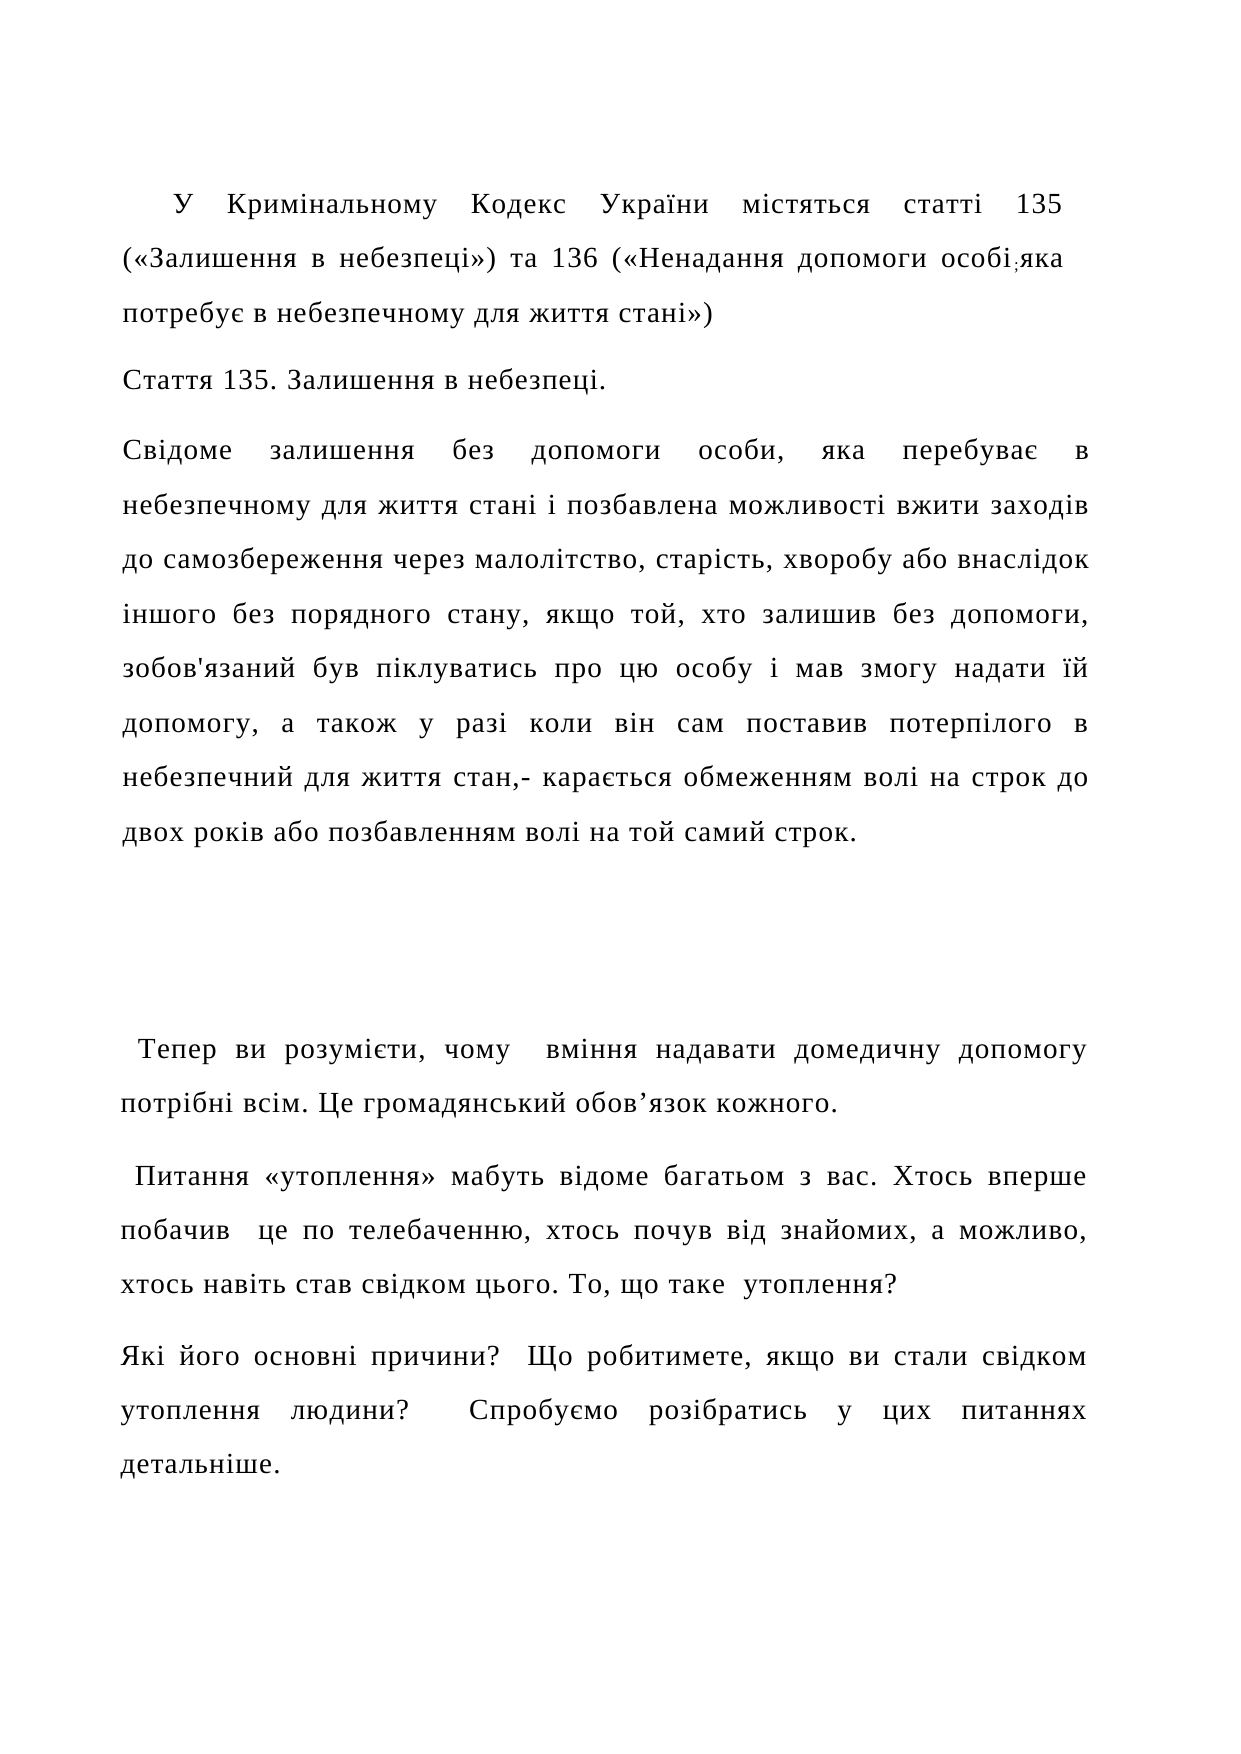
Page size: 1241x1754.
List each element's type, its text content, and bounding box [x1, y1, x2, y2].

text Стаття 135. Залишення в небезпеці. [122, 363, 1123, 396]
text Які його основні причини? Що робитимете, якщо ви стали свідком утоплення людини? Спробуємо розібратись у цих питаннях детальніше. [120, 1323, 1088, 1484]
text Тепер ви розумієти, чому вміння надавати домедичну допомогу потрібні всім. Це громадянський обов’язок кожного. [120, 1015, 1088, 1123]
text Свідоме залишення без допомоги особи, яка перебуває в небезпечному для життя стані і позбавлена можливості вжити заходів до самозбереження через малолітство, старість, хворобу або внаслідок іншого без порядного стану, якщо той, хто залишив без допомоги, зобов'язаний був піклуватись про цю особу і мав змогу надати їй допомогу, а також у разі коли він сам поставив потерпілого в небезпечний для життя стан,- карається обмеженням волі на строк до двох років або позбавленням волі на той самий строк. [122, 416, 1090, 852]
text У Кримінальному Кодекс України містяться статті 135 («Залишення в небезпеці») та 136 («Ненадання допомоги особі;яка потребує в небезпечному для життя стані») [122, 170, 1063, 333]
text Питання «утоплення» мабуть відоме багатьом з вас. Хтось вперше побачив це по телебаченню, хтось почув від знайомих, а можливо, хтось навіть став свідком цього. То, що таке утоплення? [120, 1142, 1088, 1304]
